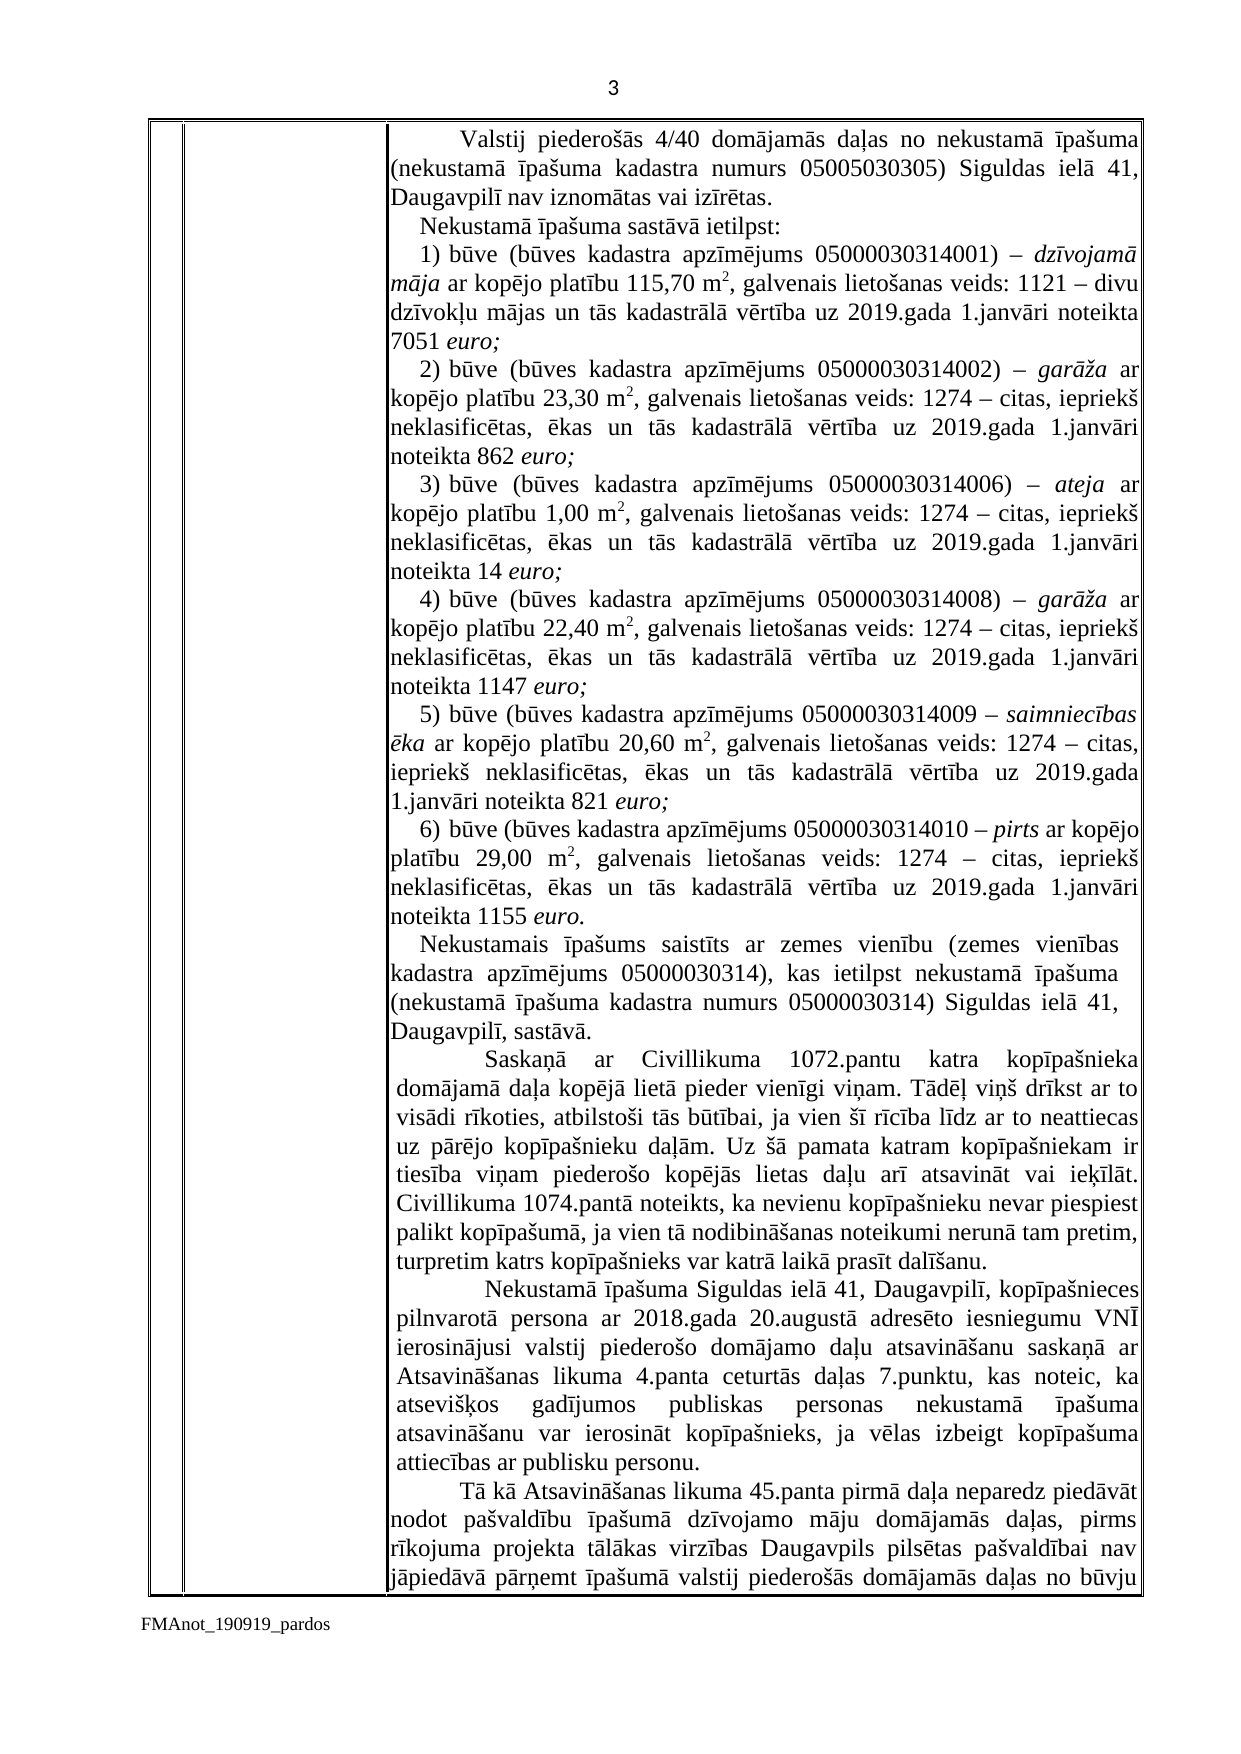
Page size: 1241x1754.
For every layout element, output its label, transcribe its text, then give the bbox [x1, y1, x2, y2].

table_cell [387, 122, 1141, 1594]
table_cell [184, 120, 387, 1594]
table_cell 2. [151, 122, 184, 1594]
